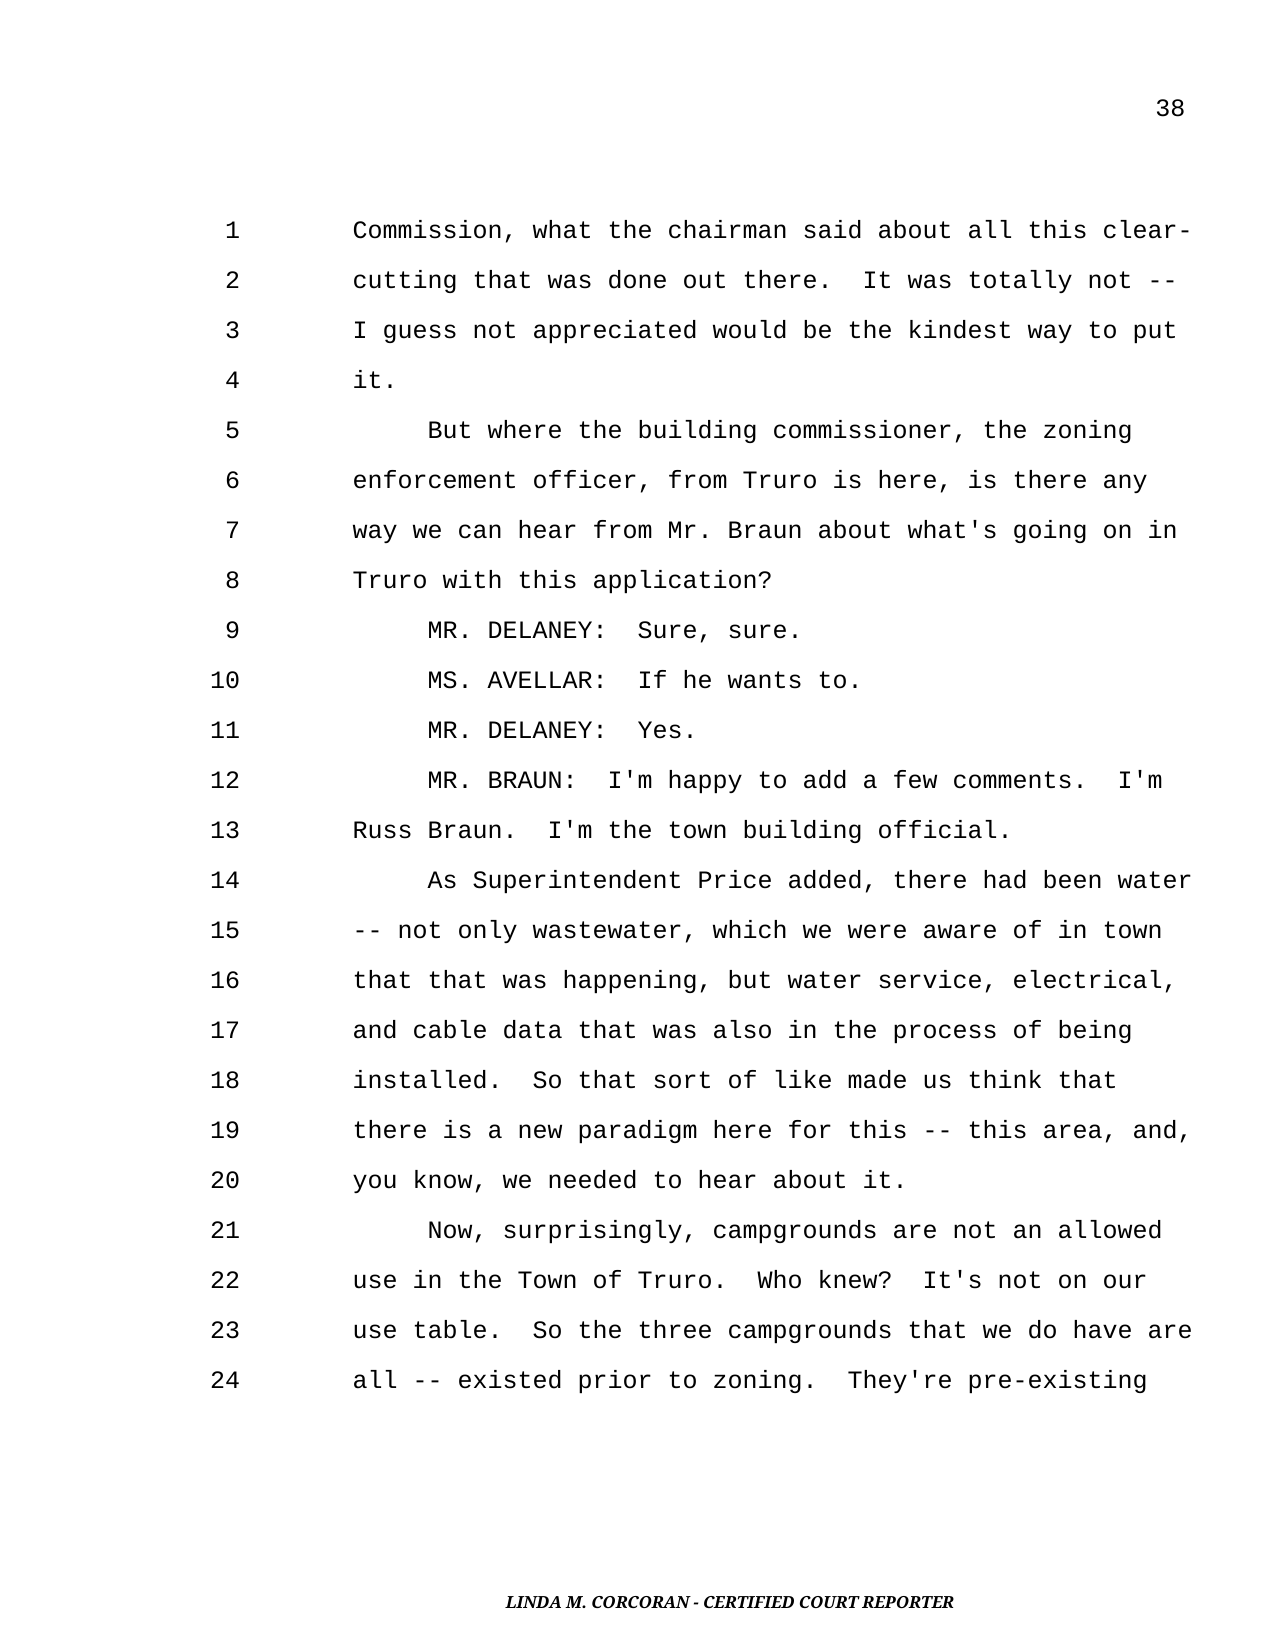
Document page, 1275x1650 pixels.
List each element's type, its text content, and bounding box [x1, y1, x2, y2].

list MR. DELANEY: Sure, sure. [225, 618, 1210, 646]
list all -- existed prior to zoning. They're pre-existing [210, 1368, 1210, 1396]
list and cable data that was also in the process of being [210, 1018, 1210, 1046]
list use in the Town of Truro. Who knew? It's not on our [210, 1268, 1210, 1296]
list Russ Braun. I'm the town building official. [210, 818, 1210, 846]
list As Superintendent Price added, there had been water [210, 868, 1210, 896]
list Now, surprisingly, campgrounds are not an allowed [210, 1218, 1210, 1246]
list installed. So that sort of like made us think that [210, 1068, 1210, 1096]
list use table. So the three campgrounds that we do have are [210, 1318, 1210, 1346]
list there is a new paradigm here for this -- this area, and, [210, 1118, 1210, 1146]
list enforcement officer, from Truro is here, is there any [225, 468, 1210, 496]
list MR. DELANEY: Yes. [210, 718, 1210, 746]
list it. [225, 368, 1210, 396]
list But where the building commissioner, the zoning [225, 418, 1210, 446]
list Truro with this application? [225, 568, 1210, 596]
list -- not only wastewater, which we were aware of in town [210, 918, 1210, 946]
list Commission, what the chairman said about all this clear- [225, 217, 1210, 246]
list you know, we needed to hear about it. [210, 1168, 1210, 1196]
list I guess not appreciated would be the kindest way to put [225, 318, 1210, 346]
list MS. AVELLAR: If he wants to. [210, 668, 1210, 696]
list that that was happening, but water service, electrical, [210, 968, 1210, 996]
list cutting that was done out there. It was totally not -- [225, 268, 1210, 296]
list way we can hear from Mr. Braun about what's going on in [225, 518, 1210, 546]
list MR. BRAUN: I'm happy to add a few comments. I'm [210, 768, 1210, 796]
